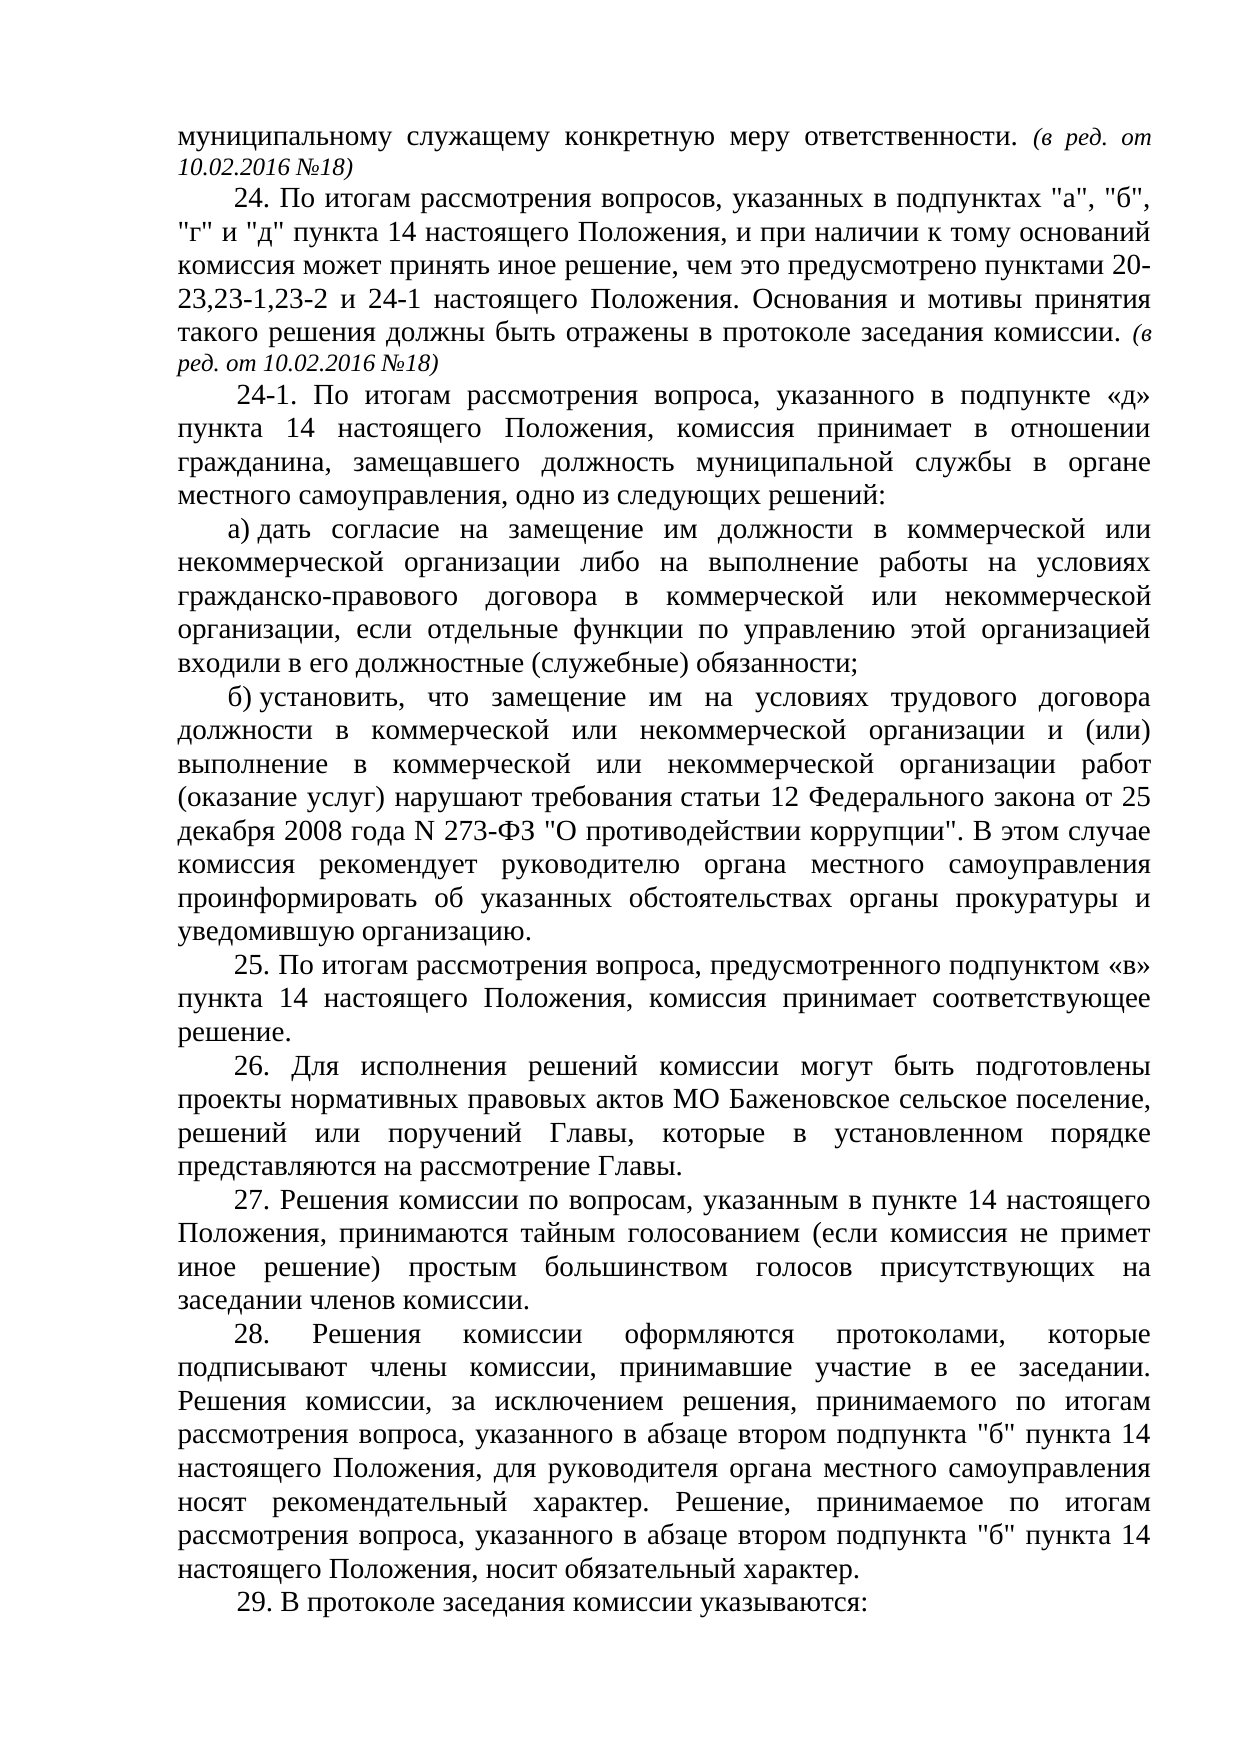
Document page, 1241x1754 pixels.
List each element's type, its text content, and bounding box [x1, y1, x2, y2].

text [177, 118, 1152, 180]
text 25. По итогам рассмотрения вопроса, предусмотренного подпунктом «в» пункта 14 настоящего Положения, комиссия принимает соответствующее решение. [177, 947, 1152, 1048]
text б) установить, что замещение им на условиях трудового договора должности в коммерческой или некоммерческой организации и (или) выполнение в коммерческой или некоммерческой организации работ (оказание услуг) нарушают требования статьи 12 Федерального закона от 25 декабря 2008 года N 273-ФЗ "О противодействии коррупции". В этом случае комиссия рекомендует руководителю органа местного самоуправления проинформировать об указанных обстоятельствах органы прокуратуры и уведомившую организацию. [177, 679, 1152, 947]
text 29. В протоколе заседания комиссии указываются: [177, 1584, 1152, 1618]
text а) дать согласие на замещение им должности в коммерческой или некоммерческой организации либо на выполнение работы на условиях гражданско-правового договора в коммерческой или некоммерческой организации, если отдельные функции по управлению этой организацией входили в его должностные (служебные) обязанности; [177, 511, 1152, 679]
text 24-1. По итогам рассмотрения вопроса, указанного в подпункте «д» пункта 14 настоящего Положения, комиссия принимает в отношении гражданина, замещавшего должность муниципальной службы в органе местного самоуправления, одно из следующих решений: [177, 377, 1152, 511]
text 26. Для исполнения решений комиссии могут быть подготовлены проекты нормативных правовых актов МО Баженовское сельское поселение, решений или поручений Главы, которые в установленном порядке представляются на рассмотрение Главы. [177, 1048, 1152, 1182]
text 28. Решения комиссии оформляются протоколами, которые подписывают члены комиссии, принимавшие участие в ее заседании. Решения комиссии, за исключением решения, принимаемого по итогам рассмотрения вопроса, указанного в абзаце втором подпункта "б" пункта 14 настоящего Положения, для руководителя органа местного самоуправления носят рекомендательный характер. Решение, принимаемое по итогам рассмотрения вопроса, указанного в абзаце втором подпункта "б" пункта 14 настоящего Положения, носит обязательный характер. [177, 1316, 1152, 1584]
text 24. По итогам рассмотрения вопросов, указанных в подпунктах "а", "б", "г" и "д" пункта 14 настоящего Положения, и при наличии к тому оснований комиссия может принять иное решение, чем это предусмотрено пунктами 20-23,23-1,23-2 и 24-1 настоящего Положения. Основания и мотивы принятия такого решения должны быть отражены в протоколе заседания комиссии. (в ред. от 10.02.2016 №18) [177, 180, 1152, 377]
text 27. Решения комиссии по вопросам, указанным в пункте 14 настоящего Положения, принимаются тайным голосованием (если комиссия не примет иное решение) простым большинством голосов присутствующих на заседании членов комиссии. [177, 1182, 1152, 1316]
